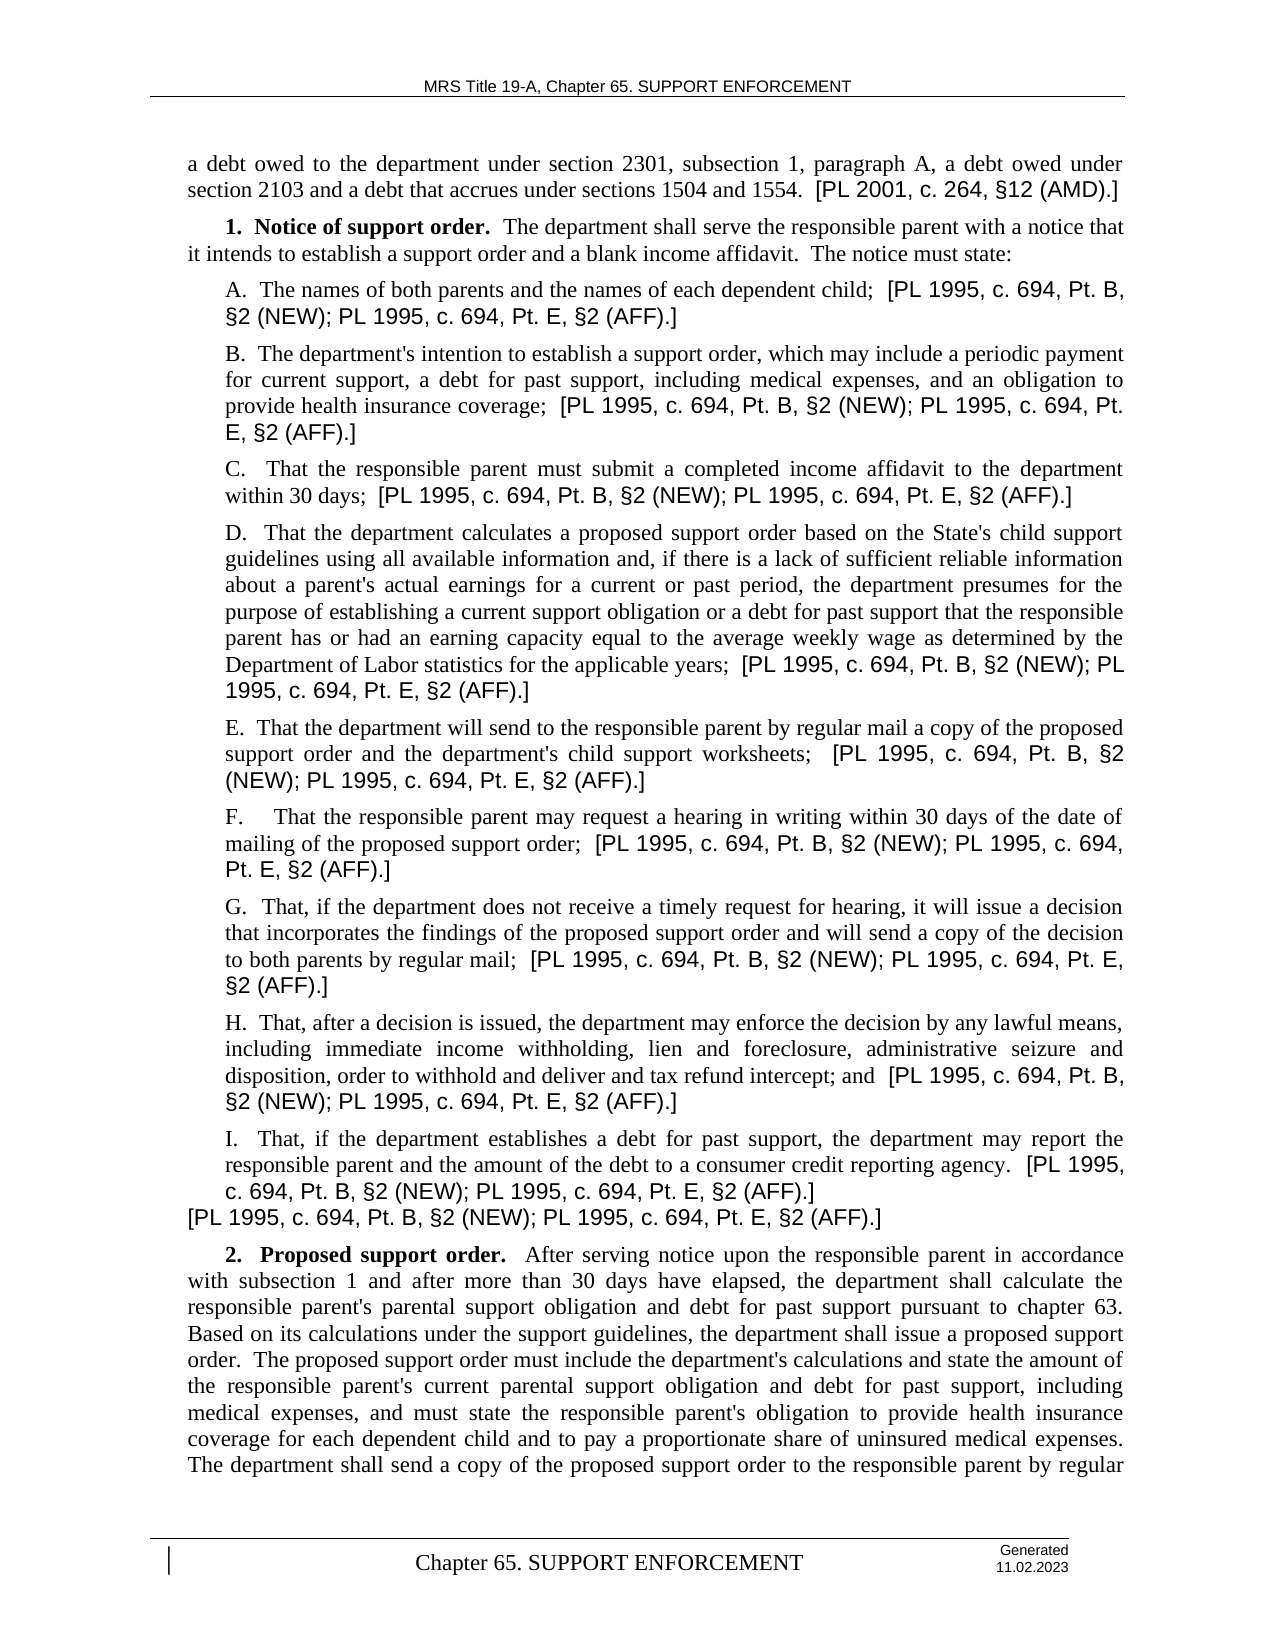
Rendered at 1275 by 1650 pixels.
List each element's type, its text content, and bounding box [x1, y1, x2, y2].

text 1. Notice of support order. The department shall serve the responsible parent with a notice that it intends to establish a support order and a blank income affidavit. The notice must state: [187, 213, 1125, 266]
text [187, 150, 1125, 203]
text [PL 1995, c. 694, Pt. B, §2 (NEW); PL 1995, c. 694, Pt. E, §2 (AFF).] [187, 1204, 1125, 1230]
text H. That, after a decision is issued, the department may enforce the decision by any lawful means, including immediate income withholding, lien and foreclosure, administrative seizure and disposition, order to withhold and deliver and tax refund intercept; and [PL 1995, c. 694, Pt. B, §2 (NEW); PL 1995, c. 694, Pt. E, §2 (AFF).] [225, 1009, 1125, 1114]
text C. That the responsible parent must submit a completed income affidavit to the department within 30 days; [PL 1995, c. 694, Pt. B, §2 (NEW); PL 1995, c. 694, Pt. E, §2 (AFF).] [225, 456, 1125, 508]
text I. That, if the department establishes a debt for past support, the department may report the responsible parent and the amount of the debt to a consumer credit reporting agency. [PL 1995, c. 694, Pt. B, §2 (NEW); PL 1995, c. 694, Pt. E, §2 (AFF).] [225, 1125, 1125, 1204]
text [187, 1241, 1125, 1478]
text B. The department's intention to establish a support order, which may include a periodic payment for current support, a debt for past support, including medical expenses, and an obligation to provide health insurance coverage; [PL 1995, c. 694, Pt. B, §2 (NEW); PL 1995, c. 694, Pt. E, §2 (AFF).] [225, 339, 1125, 445]
text F. That the responsible parent may request a hearing in writing within 30 days of the date of mailing of the proposed support order; [PL 1995, c. 694, Pt. B, §2 (NEW); PL 1995, c. 694, Pt. E, §2 (AFF).] [225, 803, 1125, 882]
text G. That, if the department does not receive a timely request for hearing, it will issue a decision that incorporates the findings of the proposed support order and will send a copy of the decision to both parents by regular mail; [PL 1995, c. 694, Pt. B, §2 (NEW); PL 1995, c. 694, Pt. E, §2 (AFF).] [225, 893, 1125, 998]
text E. That the department will send to the responsible parent by regular mail a copy of the proposed support order and the department's child support worksheets; [PL 1995, c. 694, Pt. B, §2 (NEW); PL 1995, c. 694, Pt. E, §2 (AFF).] [225, 714, 1125, 793]
text A. The names of both parents and the names of each dependent child; [PL 1995, c. 694, Pt. B, §2 (NEW); PL 1995, c. 694, Pt. E, §2 (AFF).] [225, 276, 1125, 329]
text D. That the department calculates a proposed support order based on the State's child support guidelines using all available information and, if there is a lack of sufficient reliable information about a parent's actual earnings for a current or past period, the department presumes for the purpose of establishing a current support obligation or a debt for past support that the responsible parent has or had an earning capacity equal to the average weekly wage as determined by the Department of Labor statistics for the applicable years; [PL 1995, c. 694, Pt. B, §2 (NEW); PL 1995, c. 694, Pt. E, §2 (AFF).] [225, 519, 1125, 703]
